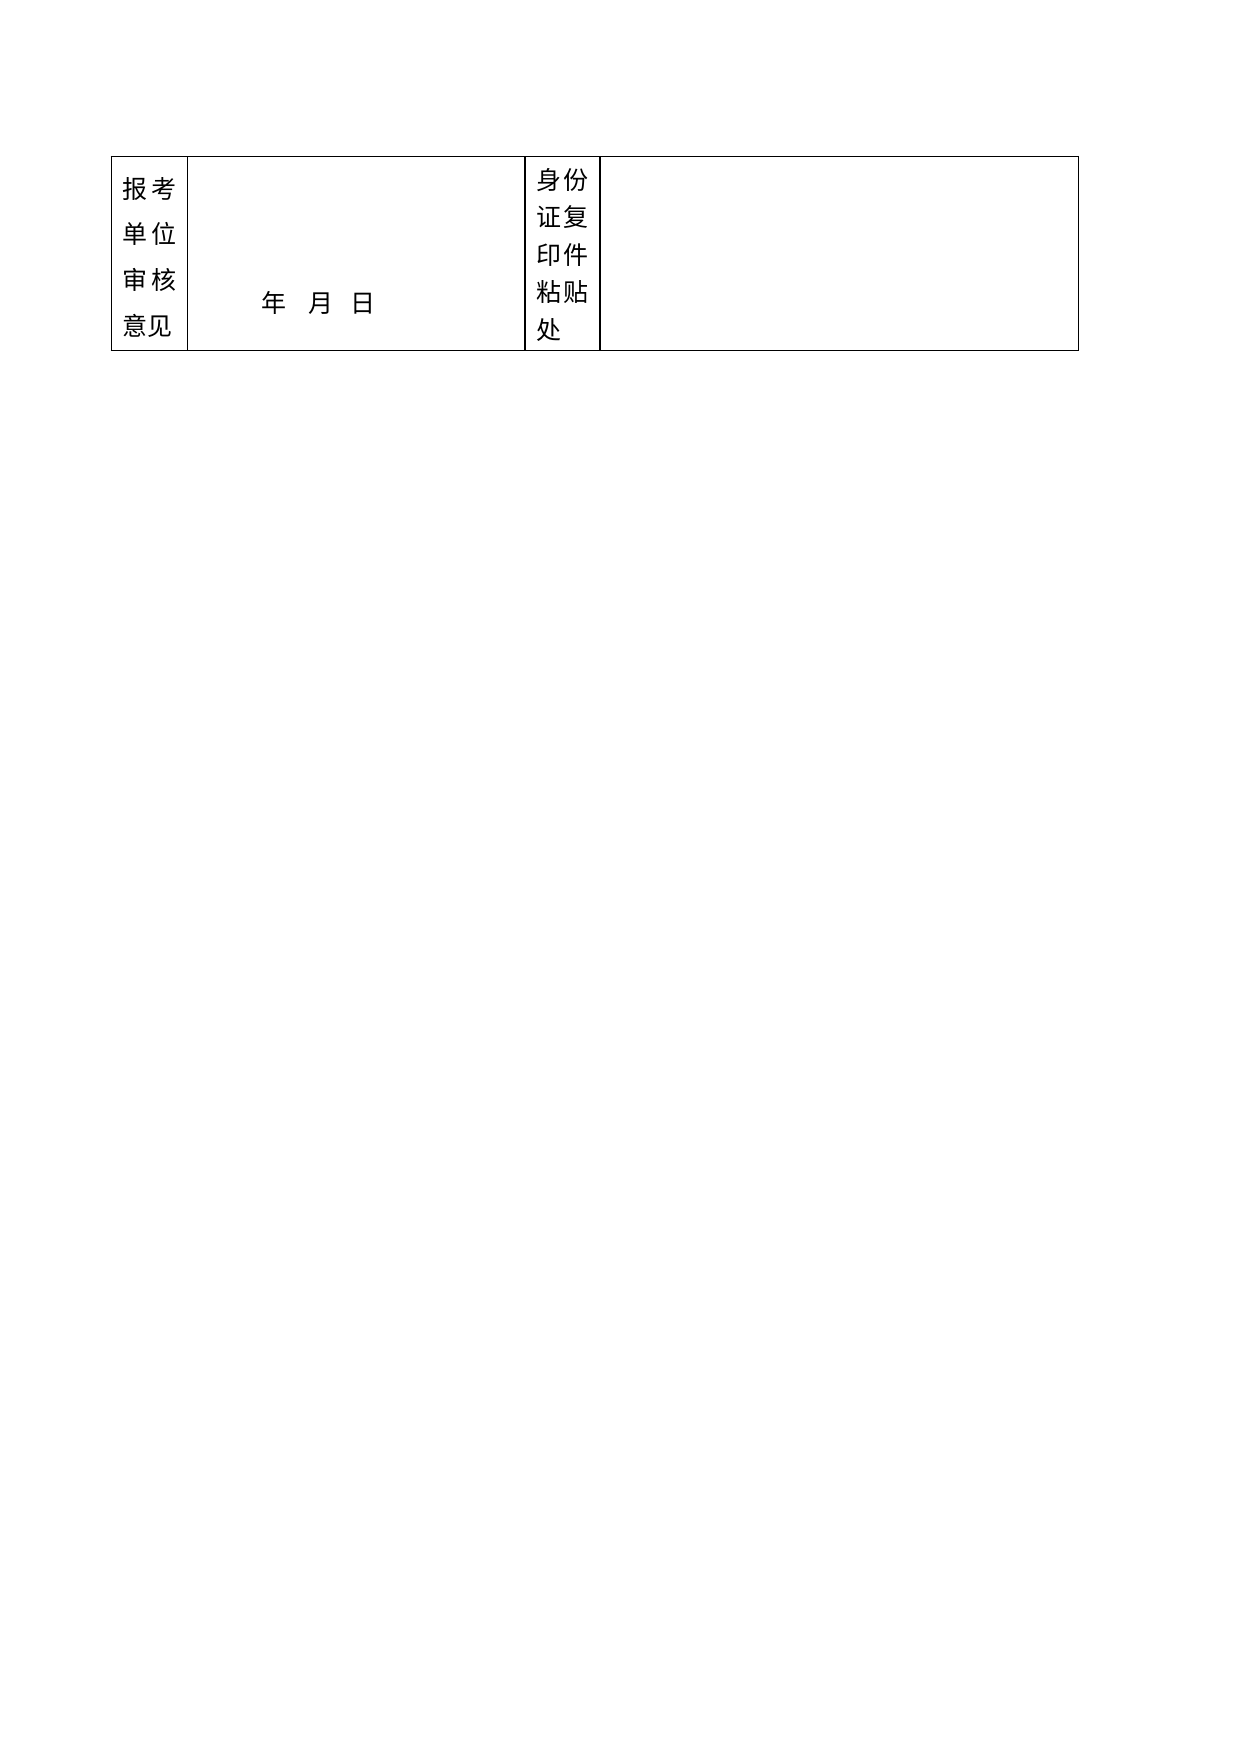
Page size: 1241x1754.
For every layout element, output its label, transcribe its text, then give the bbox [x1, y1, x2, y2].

table_cell 身份证复印件粘贴处 [526, 157, 599, 349]
table_cell [601, 157, 1078, 349]
table_cell 报考单位审核意见 [112, 157, 187, 349]
table_cell 年 月 日 [188, 157, 524, 349]
